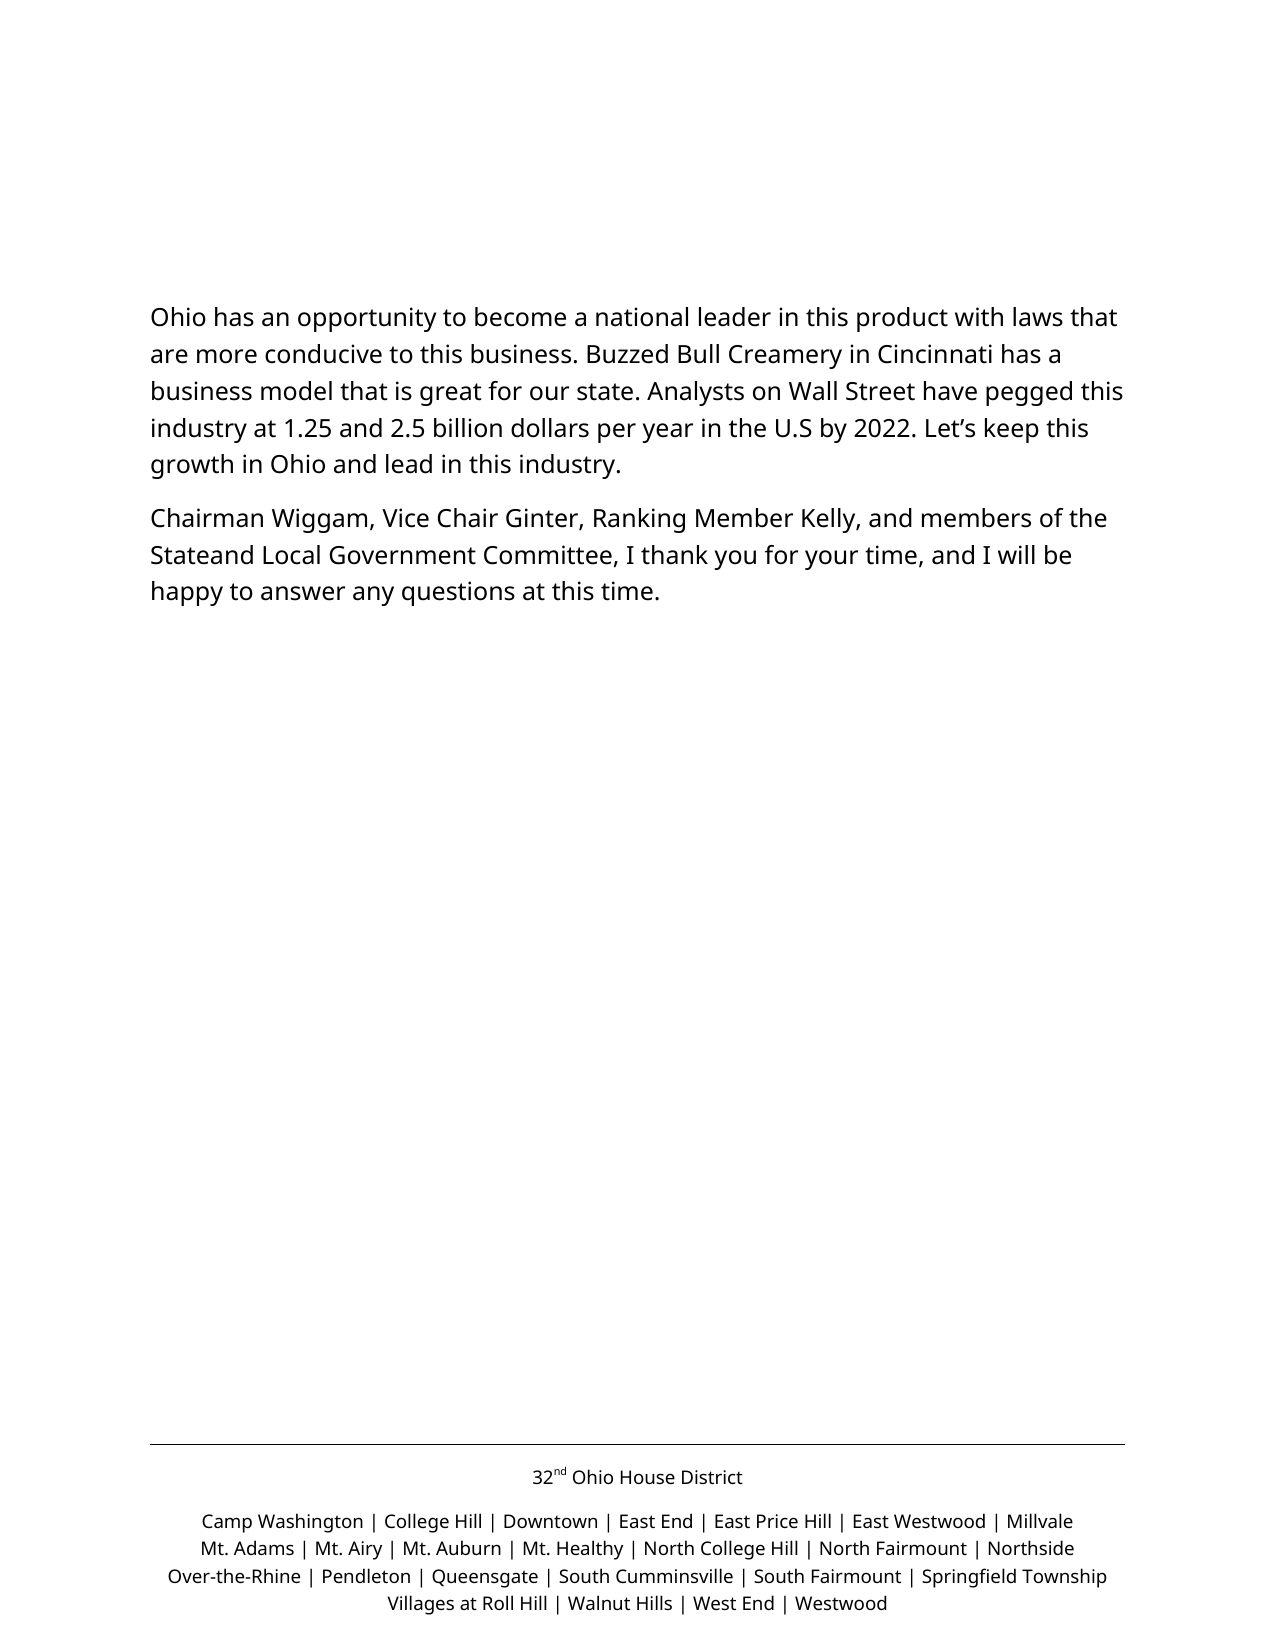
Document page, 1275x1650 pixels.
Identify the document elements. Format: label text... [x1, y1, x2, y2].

text Ohio has an opportunity to become a national leader in this product with laws that are more conducive to this business. Buzzed Bull Creamery in Cincinnati has a business model that is great for our state. Analysts on Wall Street have pegged this industry at 1.25 and 2.5 billion dollars per year in the U.S by 2022. Let’s keep this growth in Ohio and lead in this industry. [150, 300, 1125, 481]
text Chairman Wiggam, Vice Chair Ginter, Ranking Member Kelly, and members of the Stateand Local Government Committee, I thank you for your time, and I will be happy to answer any questions at this time. [150, 501, 1125, 608]
